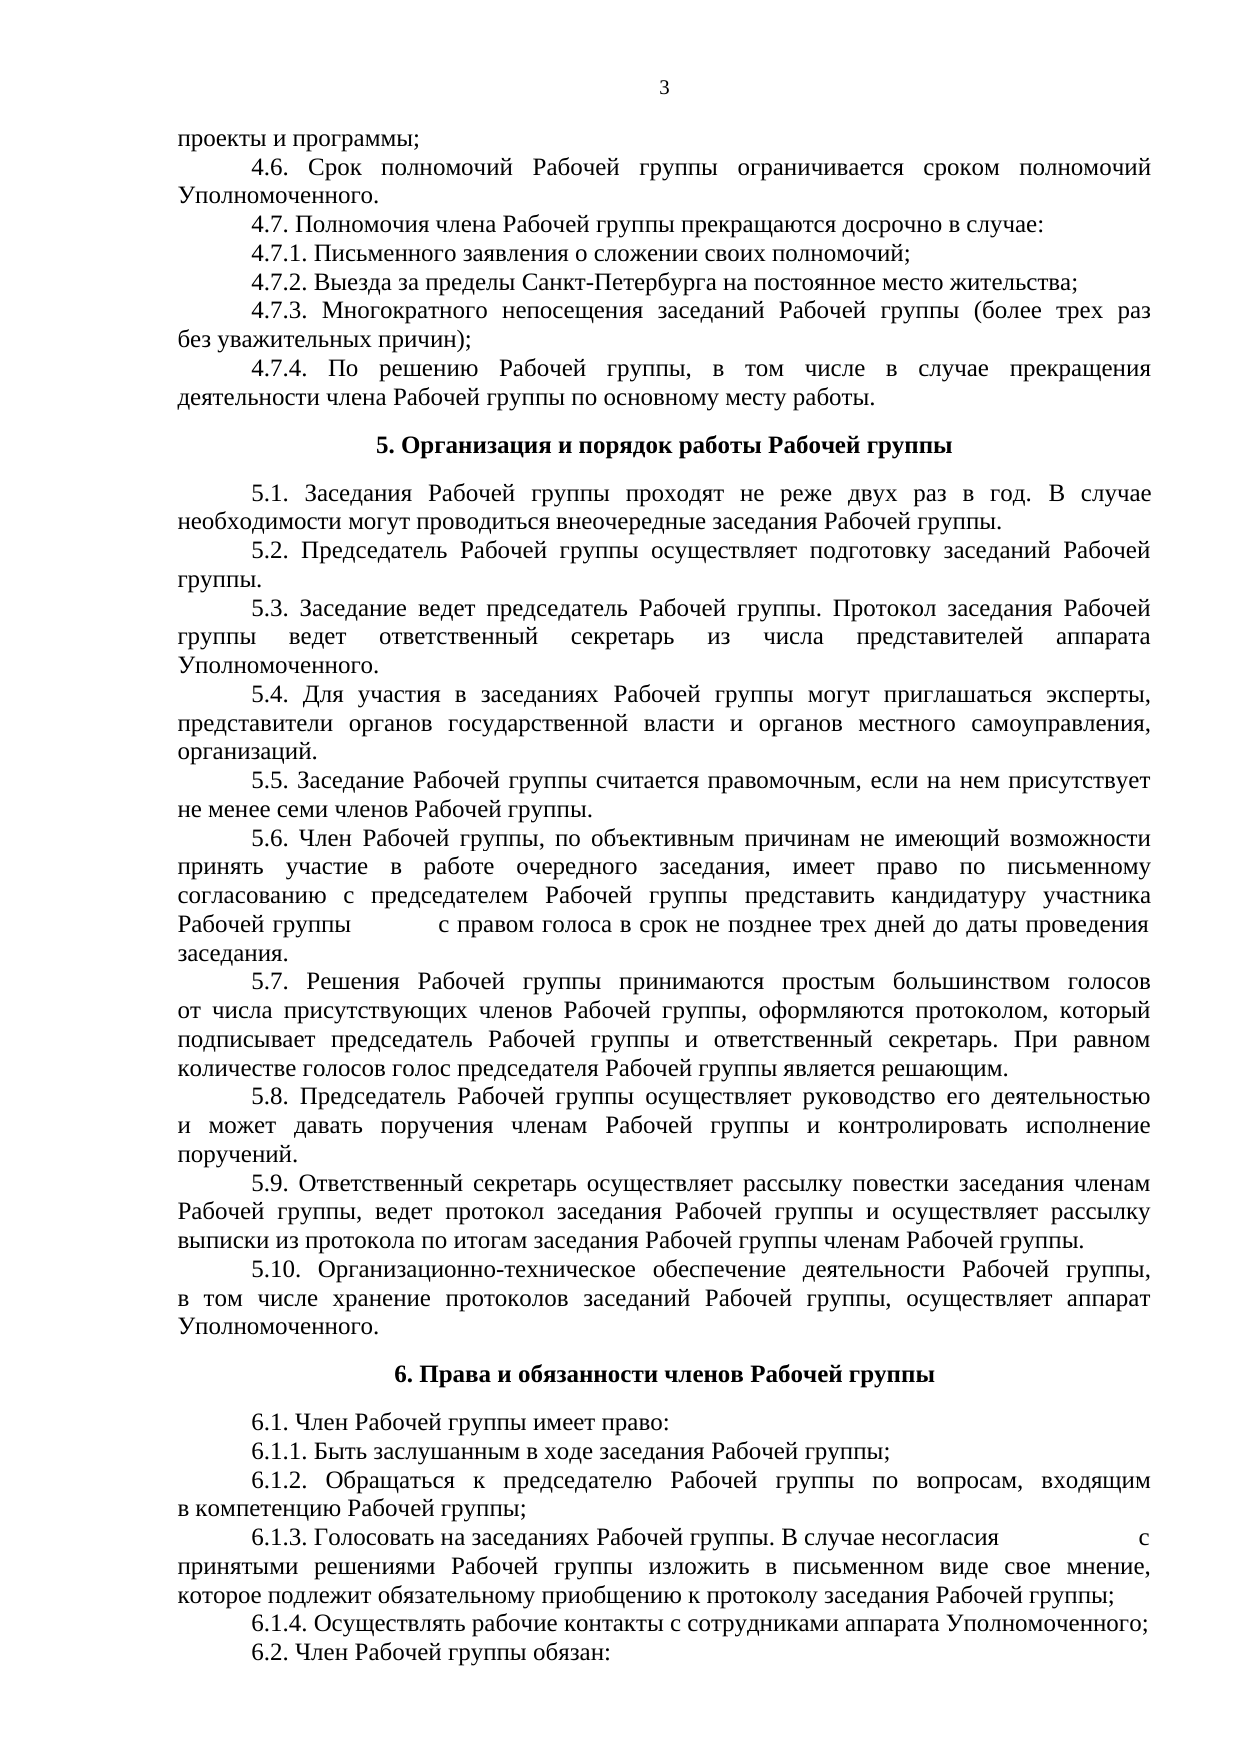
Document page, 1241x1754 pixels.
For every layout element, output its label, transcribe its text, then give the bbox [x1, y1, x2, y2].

text 5.2. Председатель Рабочей группы осуществляет подготовку заседаний Рабочей группы. [177, 535, 1152, 593]
text 5.7. Решения Рабочей группы принимаются простым большинством голосов от числа присутствующих членов Рабочей группы, оформляются протоколом, который подписывает председатель Рабочей группы и ответственный секретарь. При равном количестве голосов голос председателя Рабочей группы является решающим. [177, 966, 1152, 1081]
text 5.6. Член Рабочей группы, по объективным причинам не имеющий возможности принять участие в работе очередного заседания, имеет право по письменному согласованию с председателем Рабочей группы представить кандидатуру участника Рабочей группы с правом голоса в срок не позднее трех дней до даты проведения заседания. [177, 909, 1152, 966]
text 6.1.2. Обращаться к председателю Рабочей группы по вопросам, входящим в компетенцию Рабочей группы; [177, 1465, 1152, 1522]
text 4.7.3. Многократного непосещения заседаний Рабочей группы (более трех раз без уважительных причин); [177, 296, 1152, 353]
text 6.2. Член Рабочей группы обязан: [177, 1637, 1152, 1666]
text 5.1. Заседания Рабочей группы проходят не реже двух раз в год. В случае необходимости могут проводиться внеочередные заседания Рабочей группы. [177, 478, 1152, 535]
text 5.3. Заседание ведет председатель Рабочей группы. Протокол заседания Рабочей группы ведет ответственный секретарь из числа представителей аппарата Уполномоченного. [177, 593, 1152, 679]
text 4.7.1. Письменного заявления о сложении своих полномочий; [177, 238, 1152, 267]
text 5.4. Для участия в заседаниях Рабочей группы могут приглашаться эксперты, представители органов государственной власти и органов местного самоуправления, организаций. [177, 679, 1152, 765]
text 5.10. Организационно-техническое обеспечение деятельности Рабочей группы, в том числе хранение протоколов заседаний Рабочей группы, осуществляет аппарат Уполномоченного. [177, 1254, 1152, 1340]
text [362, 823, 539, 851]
text 4.6. Срок полномочий Рабочей группы ограничивается сроком полномочий Уполномоченного. [177, 152, 1152, 209]
text 4.7.2. Выезда за пределы Санкт-Петербурга на постоянное место жительства; [177, 267, 1152, 296]
text 5.9. Ответственный секретарь осуществляет рассылку повестки заседания членам Рабочей группы, ведет протокол заседания Рабочей группы и осуществляет рассылку выписки из протокола по итогам заседания Рабочей группы членам Рабочей группы. [177, 1168, 1152, 1254]
text 6. Права и обязанности членов Рабочей группы [177, 1359, 1152, 1388]
text 6.1. Член Рабочей группы имеет право: [177, 1407, 1152, 1436]
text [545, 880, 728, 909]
text 5.8. Председатель Рабочей группы осуществляет руководство его деятельностью и может давать поручения членам Рабочей группы и контролировать исполнение поручений. [177, 1081, 1152, 1168]
text 6.1.4. Осуществлять рабочие контакты с сотрудниками аппарата Уполномоченного; [177, 1608, 1152, 1637]
text 5.5. Заседание Рабочей группы считается правомочным, если на нем присутствует не менее семи членов Рабочей группы. [177, 765, 1152, 823]
text 4.7.4. По решению Рабочей группы, в том числе в случае прекращения деятельности члена Рабочей группы по основному месту работы. [177, 353, 1152, 411]
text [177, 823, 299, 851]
text 4.7. Полномочия члена Рабочей группы прекращаются досрочно в случае: [177, 209, 1152, 238]
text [177, 123, 1152, 152]
text 6.1.1. Быть заслушанным в ходе заседания Рабочей группы; [177, 1436, 1152, 1465]
text 5. Организация и порядок работы Рабочей группы [177, 430, 1152, 458]
text 6.1.3. Голосовать на заседаниях Рабочей группы. В случае несогласия с принятыми решениями Рабочей группы изложить в письменном виде свое мнение, которое подлежит обязательному приобщению к протоколу заседания Рабочей группы; [177, 1522, 1152, 1608]
